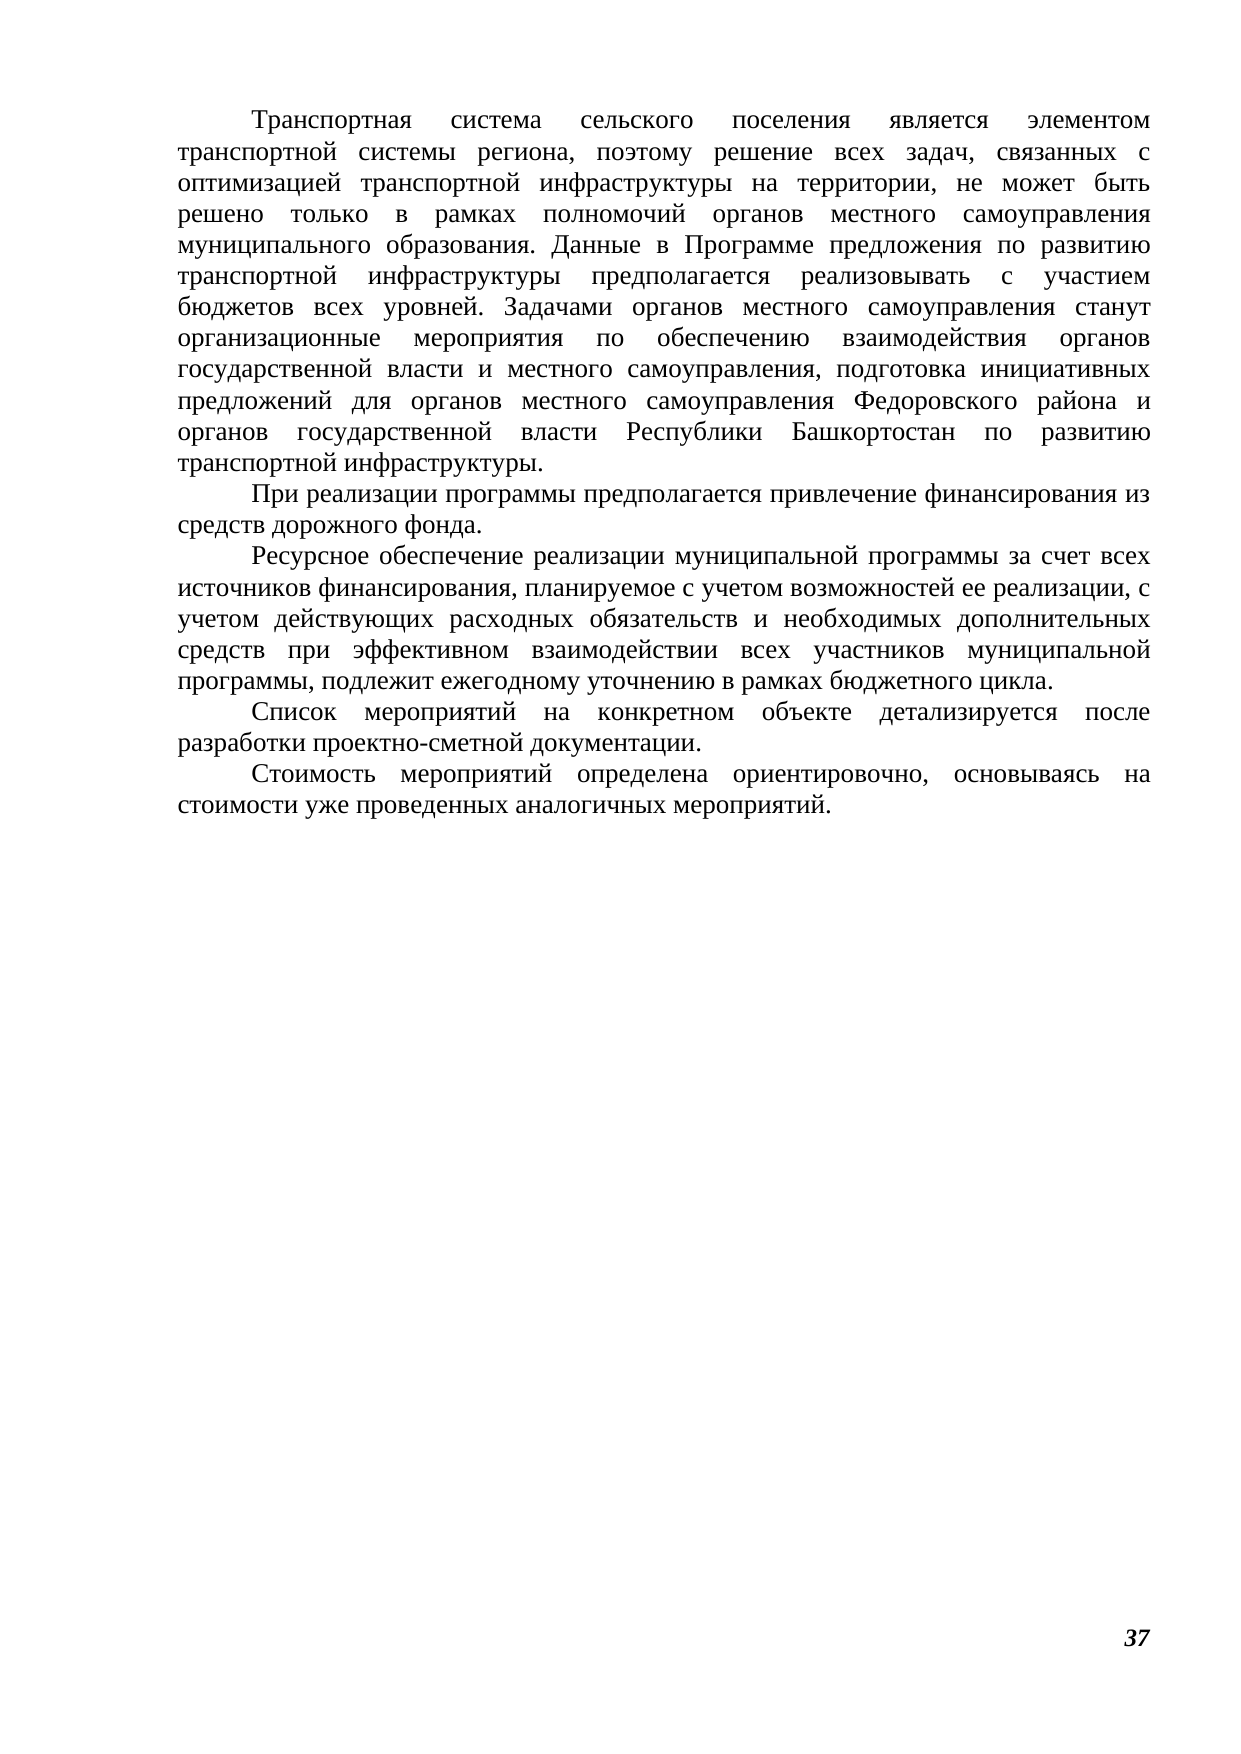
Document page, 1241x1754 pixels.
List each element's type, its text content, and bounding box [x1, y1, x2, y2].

list Транспортная система сельского поселения является элементом транспортной системы региона, поэтому решение всех задач, связанных с оптимизацией транспортной инфраструктуры на территории, не может быть решено только в рамках полномочий органов местного самоуправления муниципального образования. Данные в Программе предложения по развитию транспортной инфраструктуры предполагается реализовывать с участием бюджетов всех уровней. Задачами органов местного самоуправления станут организационные мероприятия по обеспечению взаимодействия органов государственной власти и местного самоуправления, подготовка инициативных предложений для органов местного самоуправления Федоровского района и органов государственной власти Республики Башкортостан по развитию транспортной инфраструктуры. [177, 103, 1152, 477]
list Стоимость мероприятий определена ориентировочно, основываясь на стоимости уже проведенных аналогичных мероприятий. [177, 757, 1152, 820]
list При реализации программы предполагается привлечение финансирования из средств дорожного фонда. [177, 477, 1152, 539]
list Список мероприятий на конкретном объекте детализируется после разработки проектно-сметной документации. [177, 695, 1152, 757]
list Ресурсное обеспечение реализации муниципальной программы за счет всех источников финансирования, планируемое с учетом возможностей ее реализации, с учетом действующих расходных обязательств и необходимых дополнительных средств при эффективном взаимодействии всех участников муниципальной программы, подлежит ежегодному уточнению в рамках бюджетного цикла. [177, 539, 1152, 695]
